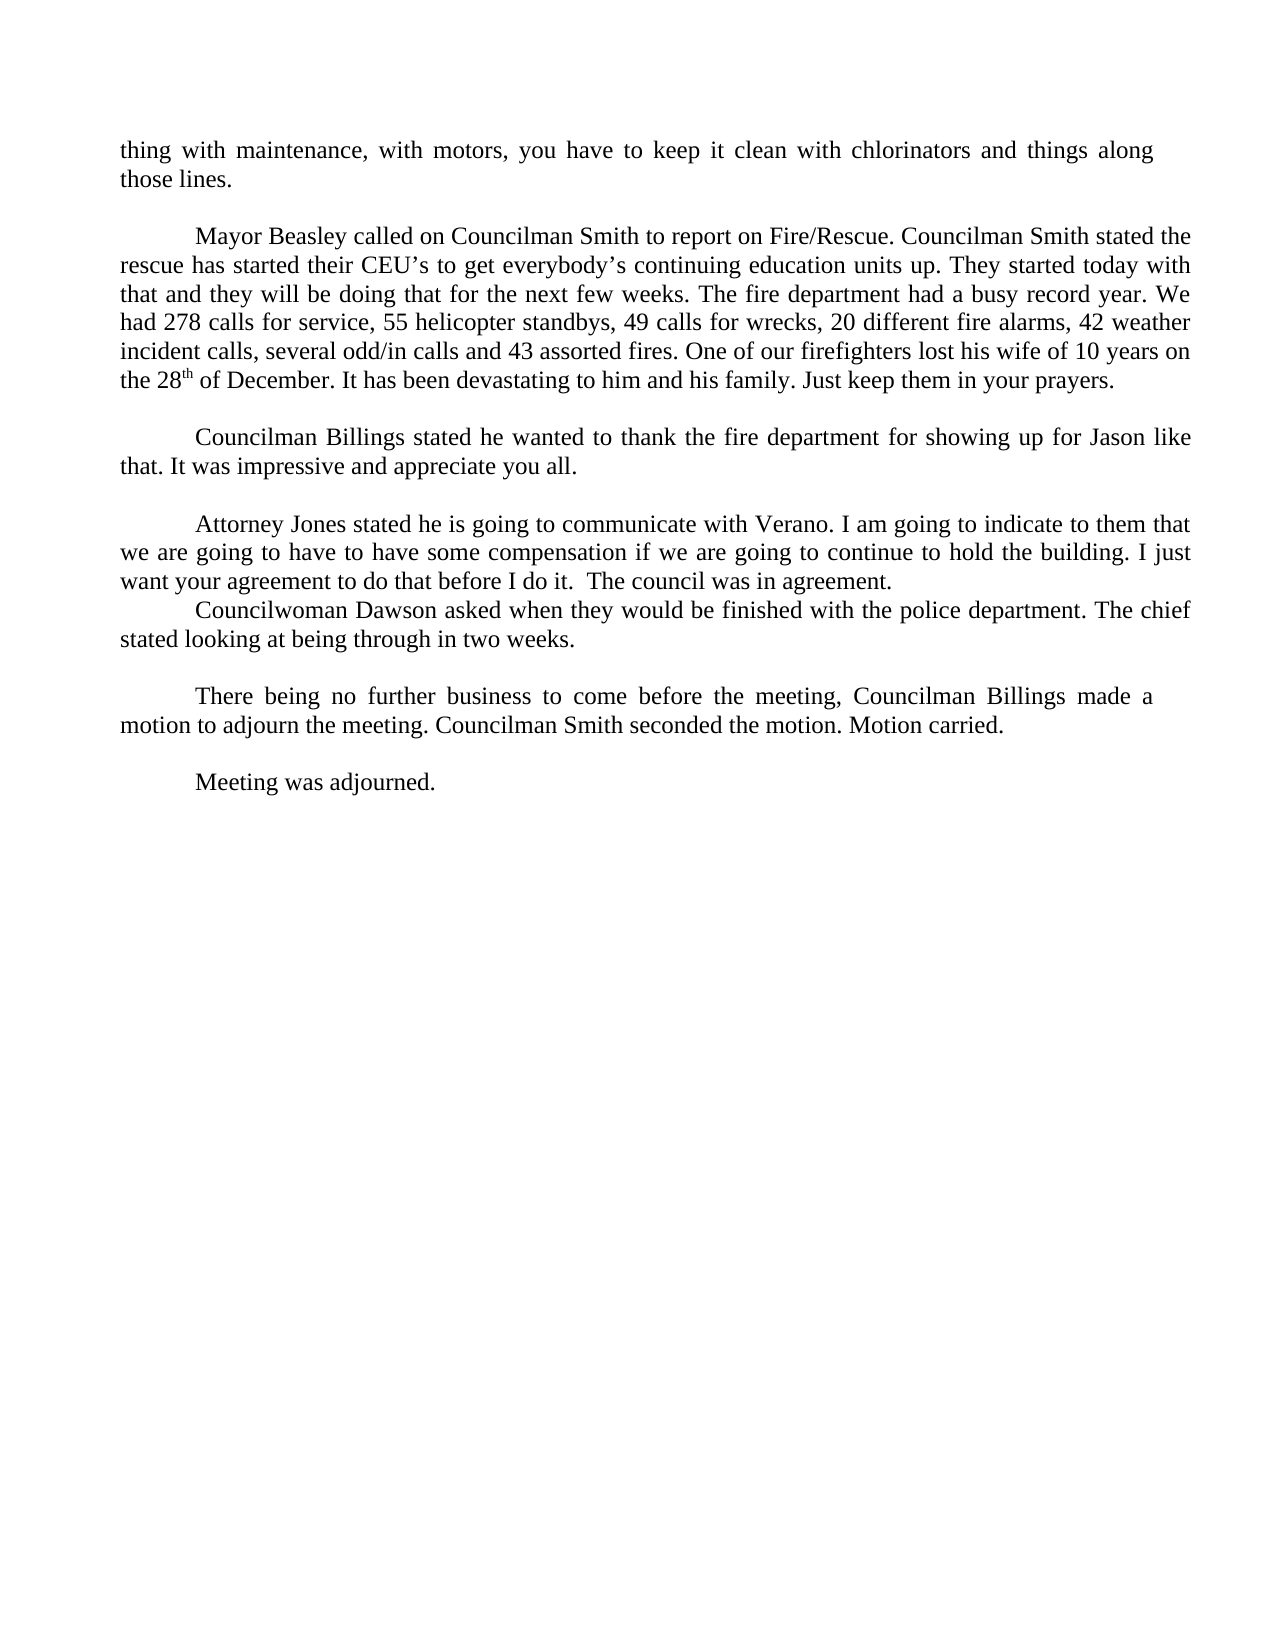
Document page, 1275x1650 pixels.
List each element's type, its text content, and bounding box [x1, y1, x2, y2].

text Mayor Beasley called on Councilman Smith to report on Fire/Rescue. Councilman Smith stated the rescue has started their CEU’s to get everybody’s continuing education units up. They started today with that and they will be doing that for the next few weeks. The fire department had a busy record year. We had 278 calls for service, 55 helicopter standbys, 49 calls for wrecks, 20 different fire alarms, 42 weather incident calls, several odd/in calls and 43 assorted fires. One of our firefighters lost his wife of 10 years on the 28th of December. It has been devastating to him and his family. Just keep them in your prayers. [120, 221, 1192, 394]
text There being no further business to come before the meeting, Councilman Billings made a motion to adjourn the meeting. Councilman Smith seconded the motion. Motion carried. [120, 681, 1155, 739]
text Councilman Billings stated he wanted to thank the fire department for showing up for Jason like that. It was impressive and appreciate you all. [120, 422, 1192, 480]
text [120, 135, 1155, 192]
text Meeting was adjourned. [120, 767, 1155, 796]
text Councilwoman Dawson asked when they would be finished with the police department. The chief stated looking at being through in two weeks. [120, 595, 1192, 652]
text Attorney Jones stated he is going to communicate with Verano. I am going to indicate to them that we are going to have to have some compensation if we are going to continue to hold the building. I just want your agreement to do that before I do it. The council was in agreement. [120, 509, 1192, 595]
